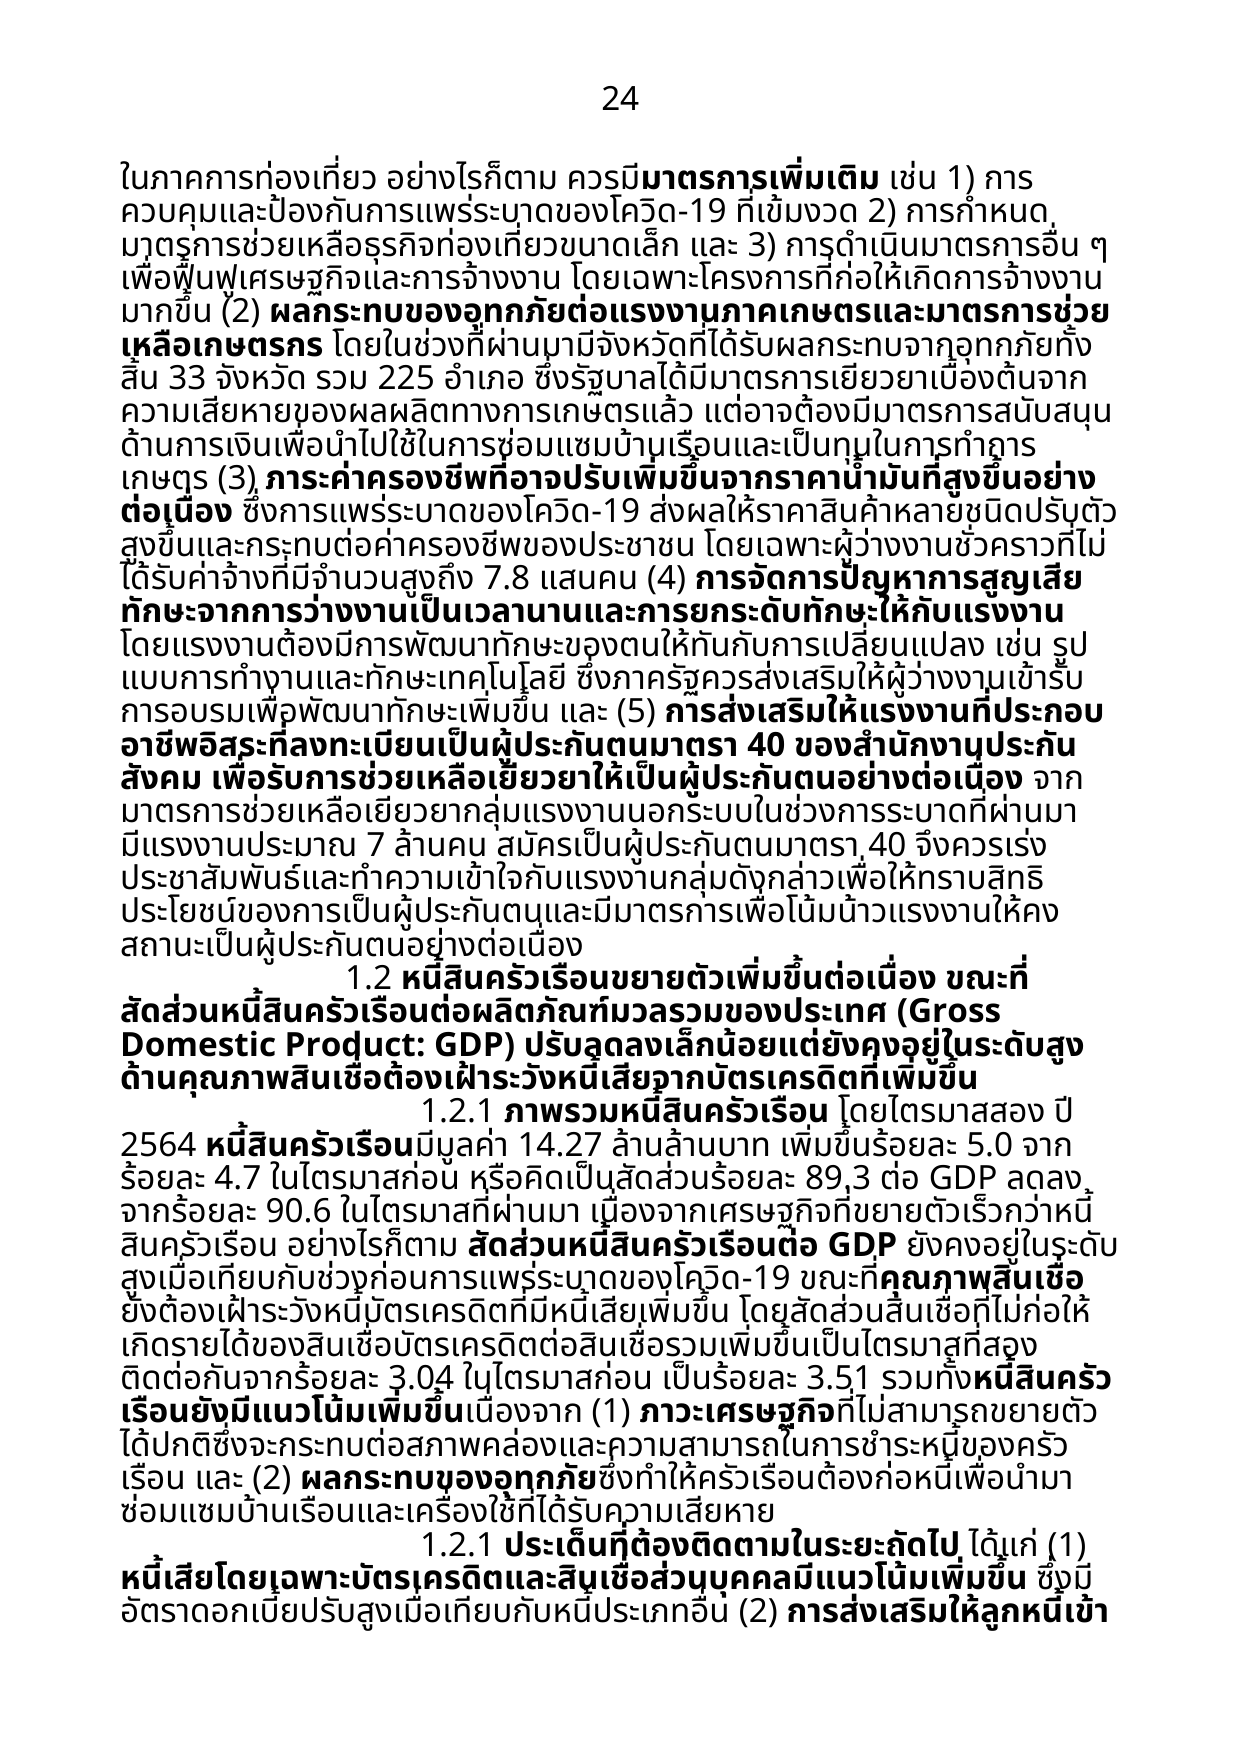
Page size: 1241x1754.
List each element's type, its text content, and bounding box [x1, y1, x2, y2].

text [120, 163, 1120, 963]
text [120, 1529, 1120, 1629]
text 1.2.1 ภาพรวมหนี้สินครัวเรือน โดยไตรมาสสอง ปี 2564 หนี้สินครัวเรือนมีมูลค่า 14.27 ล้านล้านบาท เพิ่มขึ้นร้อยละ 5.0 จากร้อยละ 4.7 ในไตรมาสก่อน หรือคิดเป็นสัดส่วนร้อยละ 89.3 ต่อ GDP ลดลงจากร้อยละ 90.6 ในไตรมาสที่ผ่านมา เนื่องจากเศรษฐกิจที่ขยายตัวเร็วกว่าหนี้สินครัวเรือน อย่างไรก็ตาม สัดส่วนหนี้สินครัวเรือนต่อ GDP ยังคงอยู่ในระดับสูงเมื่อเทียบกับช่วงก่อนการแพร่ระบาดของโควิด-19 ขณะที่คุณภาพสินเชื่อยังต้องเฝ้าระวังหนี้บัตรเครดิตที่มีหนี้เสียเพิ่มขึ้น โดยสัดส่วนสินเชื่อที่ไม่ก่อให้เกิดรายได้ของสินเชื่อบัตรเครดิตต่อสินเชื่อรวมเพิ่มขึ้นเป็นไตรมาสที่สองติดต่อกันจากร้อยละ 3.04 ในไตรมาสก่อน เป็นร้อยละ 3.51 รวมทั้งหนี้สินครัวเรือนยังมีแนวโน้มเพิ่มขึ้นเนื่องจาก (1) ภาวะเศรษฐกิจที่ไม่สามารถขยายตัวได้ปกติซึ่งจะกระทบต่อสภาพคล่องและความสามารถในการชำระหนี้ของครัวเรือน และ (2) ผลกระทบของอุทกภัยซึ่งทำให้ครัวเรือนต้องก่อหนี้เพื่อนำมาซ่อมแซมบ้านเรือนและเครื่องใช้ที่ได้รับความเสียหาย [120, 1096, 1120, 1529]
text 1.2 หนี้สินครัวเรือนขยายตัวเพิ่มขึ้นต่อเนื่อง ขณะที่สัดส่วนหนี้สินครัวเรือนต่อผลิตภัณฑ์มวลรวมของประเทศ (Gross Domestic Product: GDP) ปรับลดลงเล็กน้อยแต่ยังคงอยู่ในระดับสูง ด้านคุณภาพสินเชื่อต้องเฝ้าระวังหนี้เสียจากบัตรเครดิตที่เพิ่มขึ้น [120, 963, 1120, 1096]
